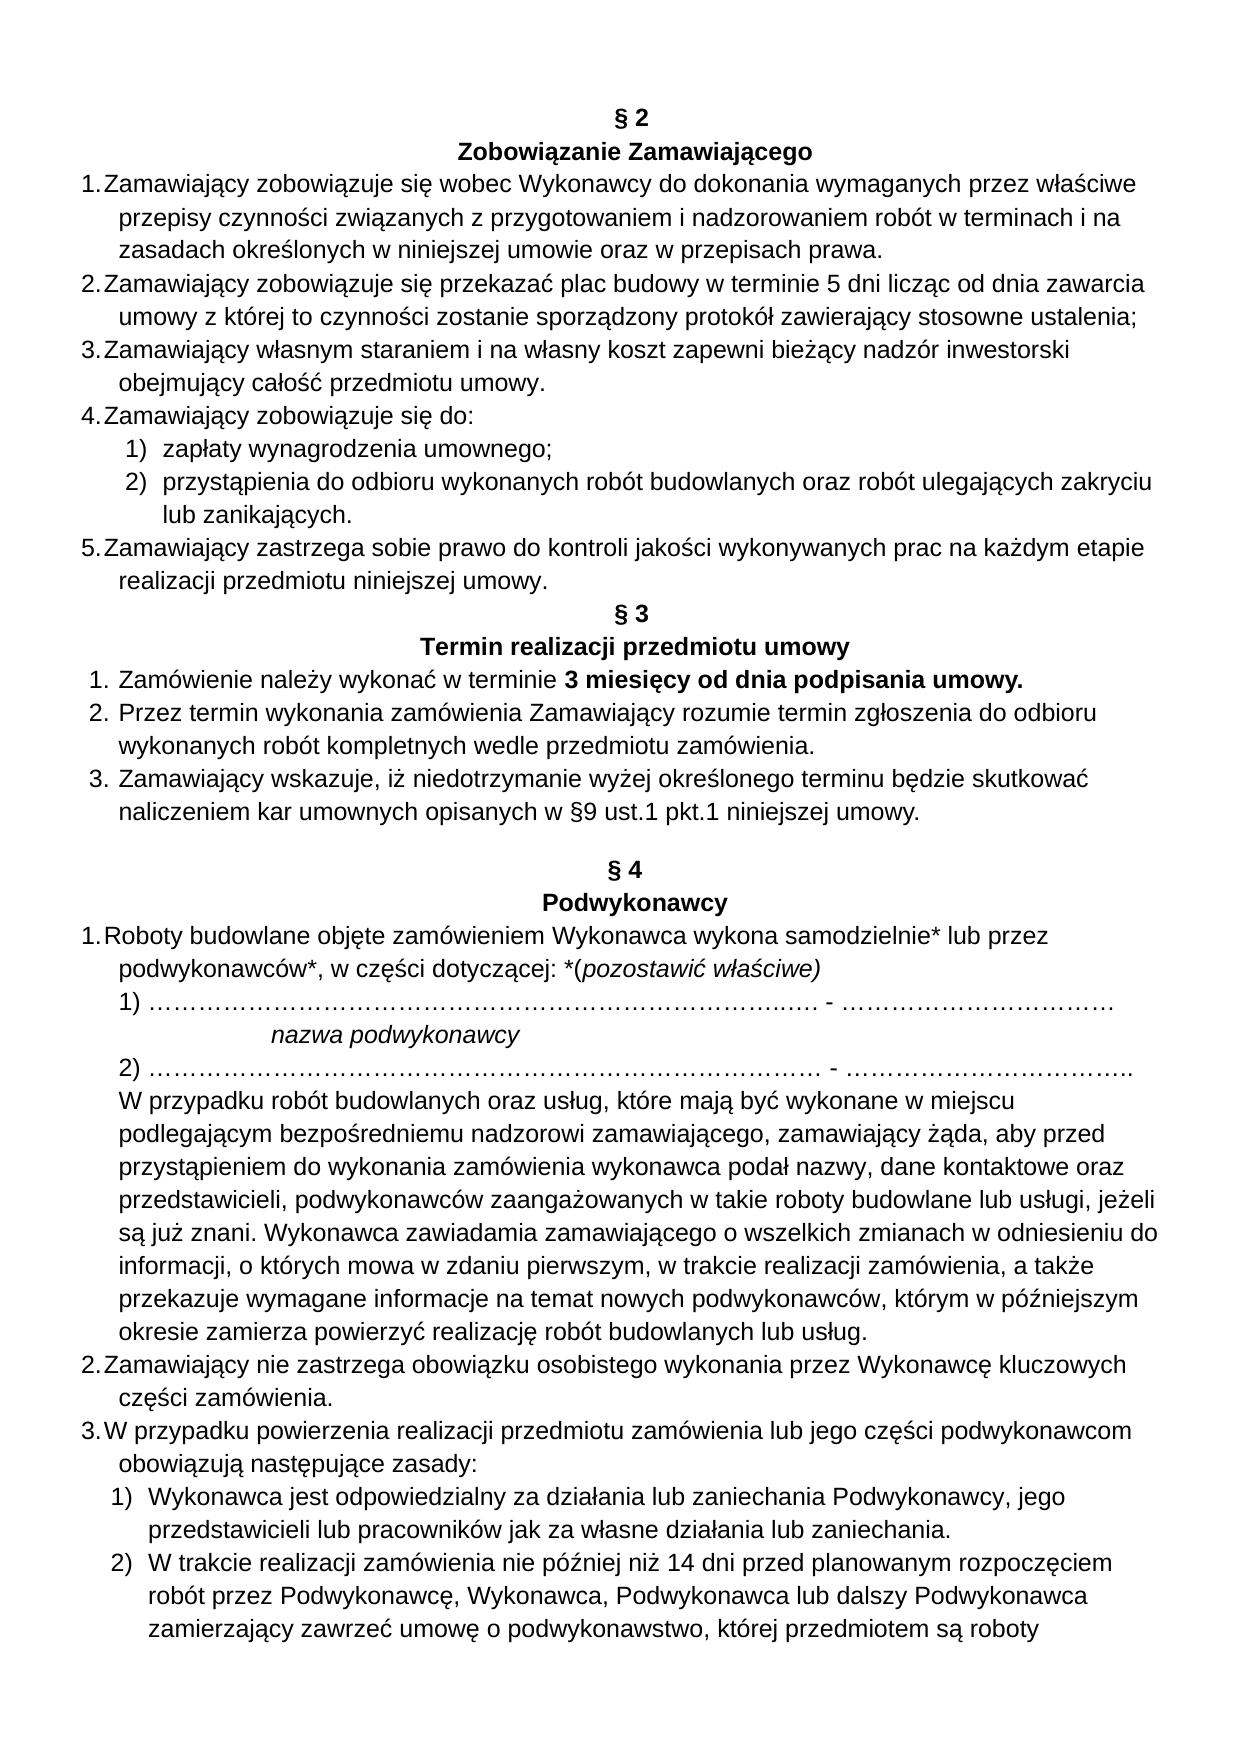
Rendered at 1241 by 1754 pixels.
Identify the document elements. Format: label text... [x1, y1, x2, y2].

text § 3 Termin realizacji przedmiotu umowy [103, 599, 1167, 661]
list W przypadku powierzenia realizacji przedmiotu zamówienia lub jego części podwykonawcom obowiązują następujące zasady: [81, 1416, 1167, 1478]
list Przez termin wykonania zamówienia Zamawiający rozumie termin zgłoszenia do odbioru wykonanych robót kompletnych wedle przedmiotu zamówienia. [89, 698, 1167, 759]
list Zamówienie należy wykonać w terminie 3 miesięcy od dnia podpisania umowy. [89, 665, 1167, 693]
list Zamawiający własnym staraniem i na własny koszt zapewni bieżący nadzór inwestorski obejmujący całość przedmiotu umowy. [81, 334, 1167, 396]
list W przypadku robót budowlanych oraz usług, które mają być wykonane w miejscu podlegającym bezpośredniemu nadzorowi zamawiającego, zamawiający żąda, aby przed przystąpieniem do wykonania zamówienia wykonawca podał nazwy, dane kontaktowe oraz przedstawicieli, podwykonawców zaangażowanych w takie roboty budowlane lub usługi, jeżeli są już znani. Wykonawca zawiadamia zamawiającego o wszelkich zmianach w odniesieniu do informacji, o których mowa w zdaniu pierwszym, w trakcie realizacji zamówienia, a także przekazuje wymagane informacje na temat nowych podwykonawców, którym w późniejszym okresie zamierza powierzyć realizację robót budowlanych lub usług. [118, 1086, 1167, 1346]
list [110, 1548, 1167, 1643]
list Zamawiający nie zastrzega obowiązku osobistego wykonania przez Wykonawcę kluczowych części zamówienia. [81, 1350, 1167, 1412]
text nazwa podwykonawcy [118, 1020, 1167, 1049]
text § 2 Zobowiązanie Zamawiającego [103, 103, 1167, 165]
list przystąpienia do odbioru wykonanych robót budowlanych oraz robót ulegających zakryciu lub zanikających. [125, 467, 1167, 528]
list Zamawiający wskazuje, iż niedotrzymanie wyżej określonego terminu będzie skutkować naliczeniem kar umownych opisanych w §9 ust.1 pkt.1 niniejszej umowy. [89, 764, 1167, 826]
list Roboty budowlane objęte zamówieniem Wykonawca wykona samodzielnie* lub przez podwykonawców*, w części dotyczącej: *(pozostawić właściwe) [81, 921, 1180, 983]
text 2) ……………………………………………………………………… - …………………………….. [118, 1053, 1167, 1082]
text 1) …………………………………………………………………..…. - …………………………… [118, 987, 1167, 1016]
list zapłaty wynagrodzenia umownego; [125, 434, 1167, 462]
list Zamawiający zobowiązuje się wobec Wykonawcy do dokonania wymaganych przez właściwe przepisy czynności związanych z przygotowaniem i nadzorowaniem robót w terminach i na zasadach określonych w niniejszej umowie oraz w przepisach prawa. [81, 169, 1167, 264]
text § 4 Podwykonawcy [103, 855, 1167, 917]
list Zamawiający zastrzega sobie prawo do kontroli jakości wykonywanych prac na każdym etapie realizacji przedmiotu niniejszej umowy. [81, 533, 1167, 594]
list Wykonawca jest odpowiedzialny za działania lub zaniechania Podwykonawcy, jego przedstawicieli lub pracowników jak za własne działania lub zaniechania. [110, 1482, 1167, 1544]
list Zamawiający zobowiązuje się przekazać plac budowy w terminie 5 dni licząc od dnia zawarcia umowy z której to czynności zostanie sporządzony protokół zawierający stosowne ustalenia; [81, 268, 1167, 330]
list Zamawiający zobowiązuje się do: [81, 401, 1167, 429]
